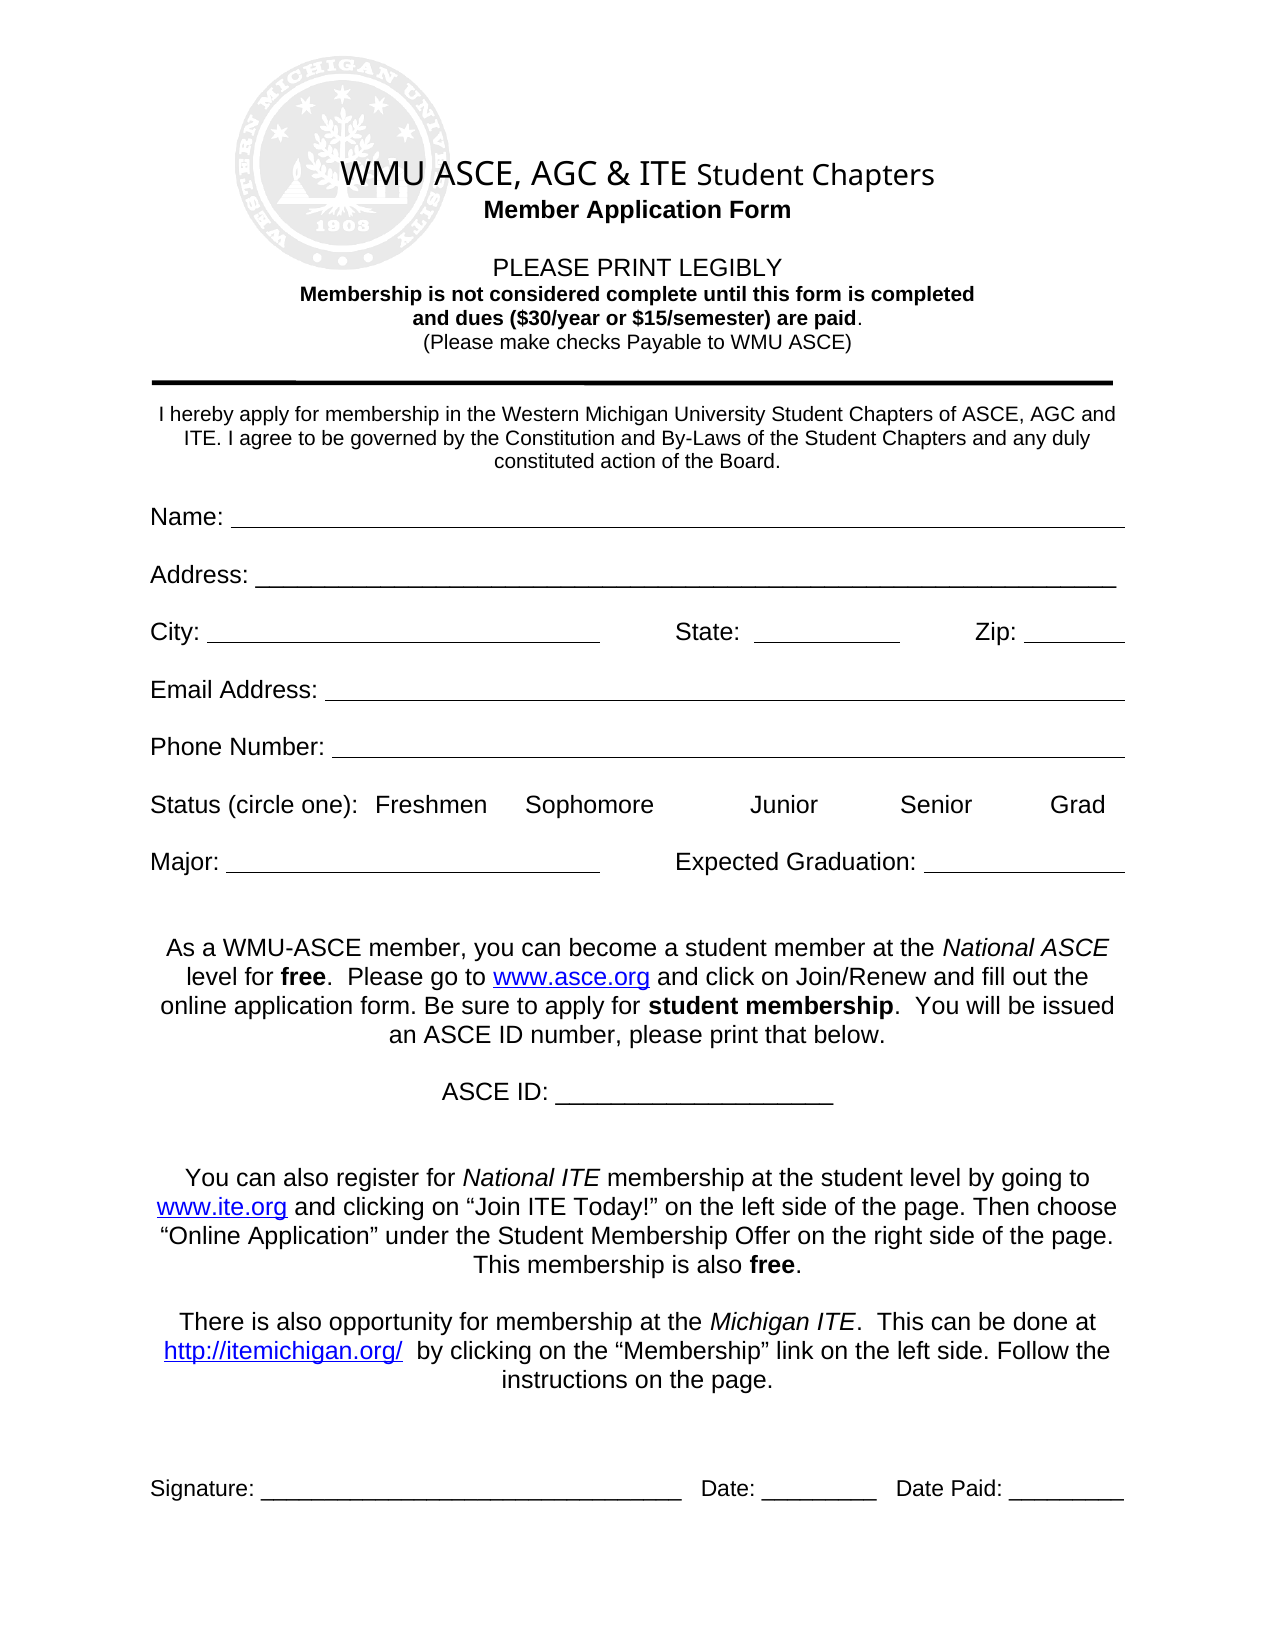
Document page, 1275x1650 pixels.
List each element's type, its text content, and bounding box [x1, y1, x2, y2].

text As a WMU-ASCE member, you can become a student member at the National ASCE level for free. Please go to www.asce.org and click on Join/Renew and fill out the online application form. Be sure to apply for student membership. You will be issued an ASCE ID number, please print that below. [150, 933, 1125, 1048]
text You can also register for National ITE membership at the student level by going to www.ite.org and clicking on “Join ITE Today!” on the left side of the page. Then choose “Online Application” under the Student Membership Offer on the right side of the page. This membership is also free. [150, 1163, 1125, 1278]
text Signature: _________________________________ Date: _________ Date Paid: _________ [150, 1475, 1125, 1501]
text Status (circle one): Freshmen Sophomore Junior Senior Grad [150, 789, 1125, 818]
text I hereby apply for membership in the Western Michigan University Student Chapters of ASCE, AGC and ITE. I agree to be governed by the Constitution and By-Laws of the Student Chapters and any duly [150, 401, 1125, 449]
text WMU ASCE, AGC & ITE Student Chapters [150, 150, 1125, 195]
text Address: ______________________________________________________________ [150, 559, 1125, 588]
text PLEASE PRINT LEGIBLY [150, 253, 1125, 282]
text Email Address: [150, 674, 1125, 703]
text Major: Expected Graduation: [150, 847, 1125, 876]
text constituted action of the Board. [150, 449, 1125, 473]
text Name: [150, 502, 1125, 531]
text There is also opportunity for membership at the Michigan ITE. This can be done at http://itemichigan.org/ by clicking on the “Membership” link on the left side. Follow the instructions on the page. [150, 1307, 1125, 1393]
text and dues ($30/year or $15/semester) are paid. [150, 306, 1125, 329]
text ASCE ID: ____________________ [150, 1077, 1125, 1106]
text (Please make checks Payable to WMU ASCE) [150, 329, 1125, 353]
text Membership is not considered complete until this form is completed [150, 282, 1125, 306]
text Member Application Form [150, 195, 1125, 224]
text Phone Number: [150, 732, 1125, 761]
text City: State: Zip: [150, 617, 1125, 646]
